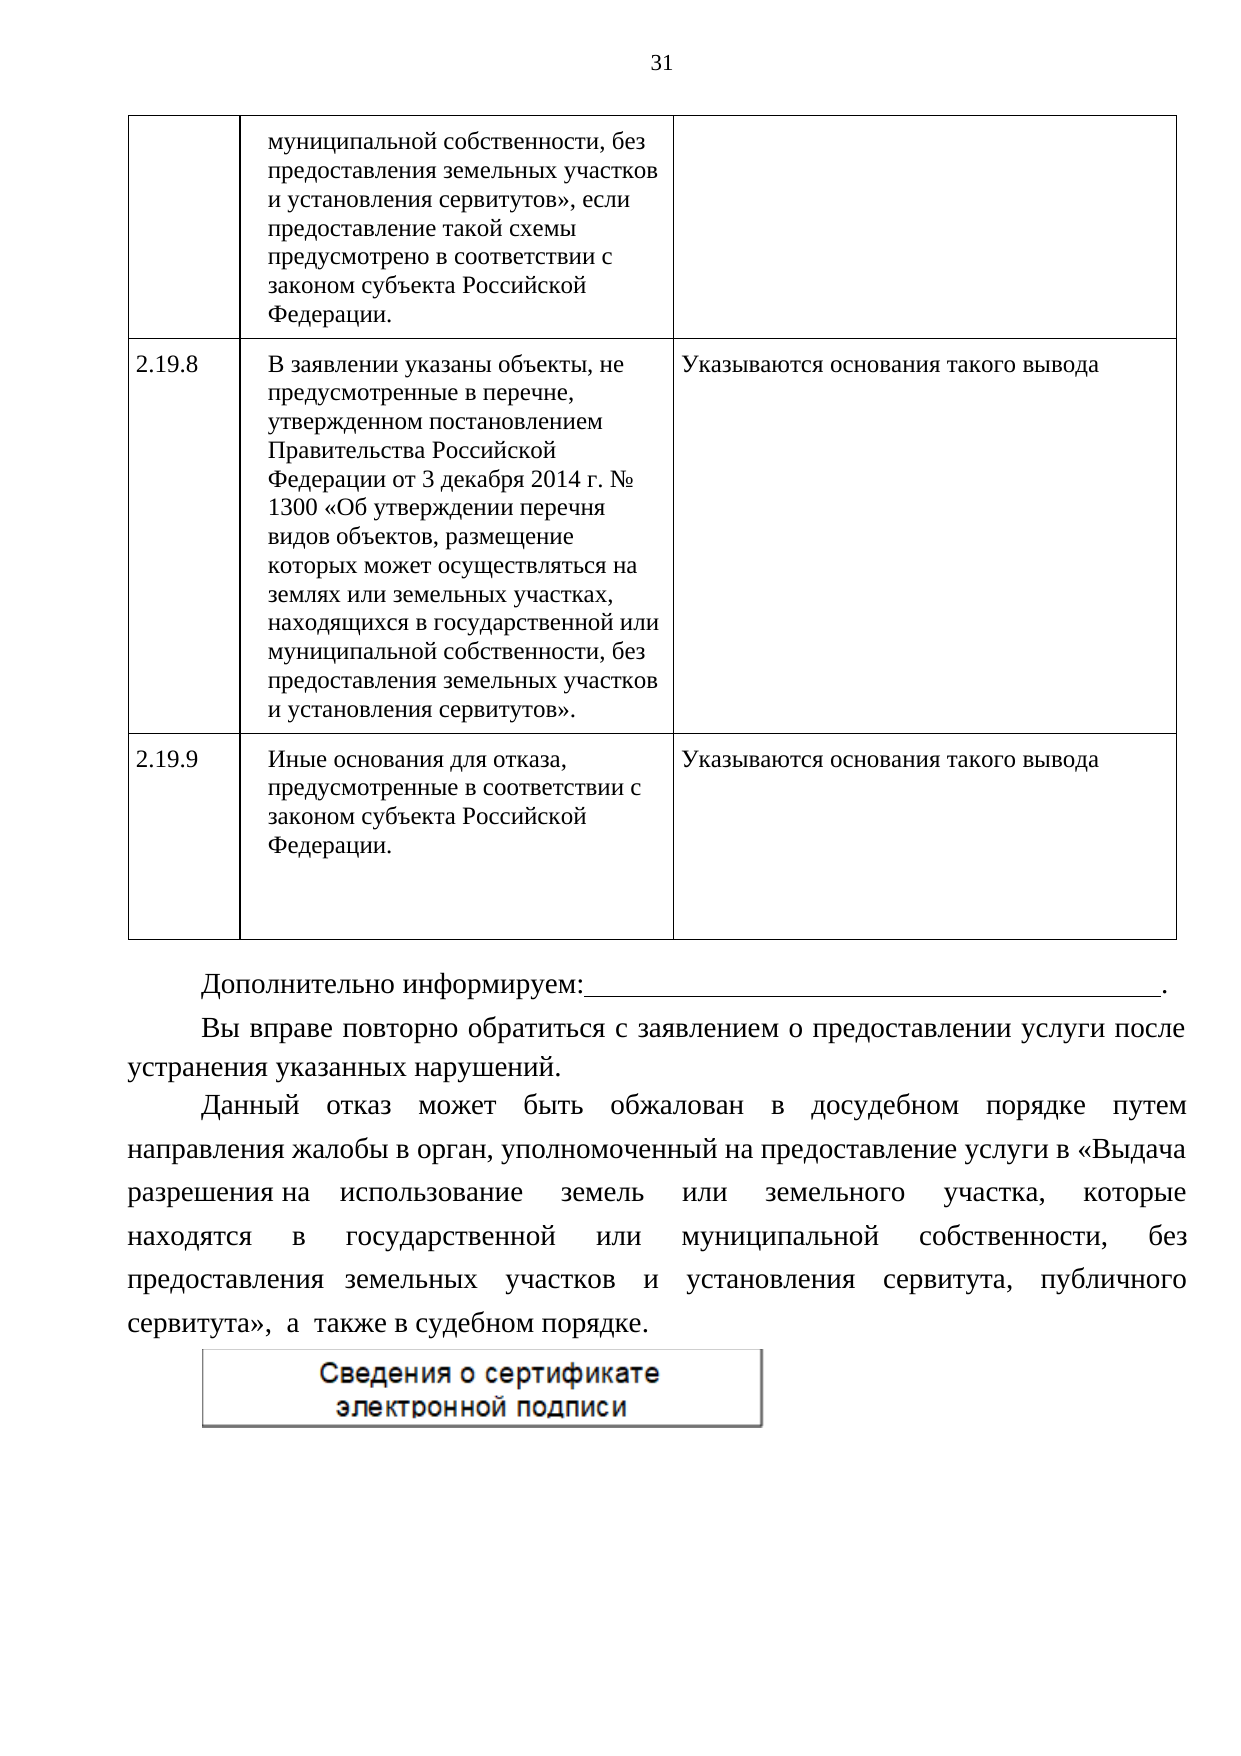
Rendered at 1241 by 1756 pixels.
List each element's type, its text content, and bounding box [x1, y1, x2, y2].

table_header [674, 116, 1176, 338]
picture [202, 1349, 765, 1428]
table_cell Иные основания для отказа, предусмотренные в соответствии с законом субъекта Российской Федерации. [241, 734, 673, 938]
table_cell 2.19.9 [129, 734, 239, 938]
table_header [129, 116, 239, 338]
table_cell Указываются основания такого вывода [674, 339, 1176, 733]
table_cell 2.19.8 [129, 339, 239, 733]
table_cell В заявлении указаны объекты, не предусмотренные в перечне, утвержденном постановлением Правительства Российской Федерации от 3 декабря 2014 г. № 1300 «Об утверждении перечня видов объектов, размещение которых может осуществляться на землях или земельных участках, находящихся в государственной или муниципальной собственности, без предоставления земельных участков и установления сервитутов». [241, 339, 673, 733]
text Дополнительно информируем: . [201, 967, 1205, 1000]
text Данный отказ может быть обжалован в досудебном порядке путем направления жалобы в орган, уполномоченный на предоставление услуги в «Выдача разрешения на использование земель или земельного участка, которые находятся в государственной или муниципальной собственности, без предоставления земельных участков и установления сервитута, публичного сервитута», а также в судебном порядке. [127, 1087, 1187, 1338]
table_header муниципальной собственности, без предоставления земельных участков и установления сервитутов», если предоставление такой схемы предусмотрено в соответствии с законом субъекта Российской Федерации. [241, 116, 673, 338]
text Вы вправе повторно обратиться c заявлением о предоставлении услуги после устранения указанных нарушений. [127, 1010, 1187, 1082]
table_cell Указываются основания такого вывода [674, 734, 1176, 938]
